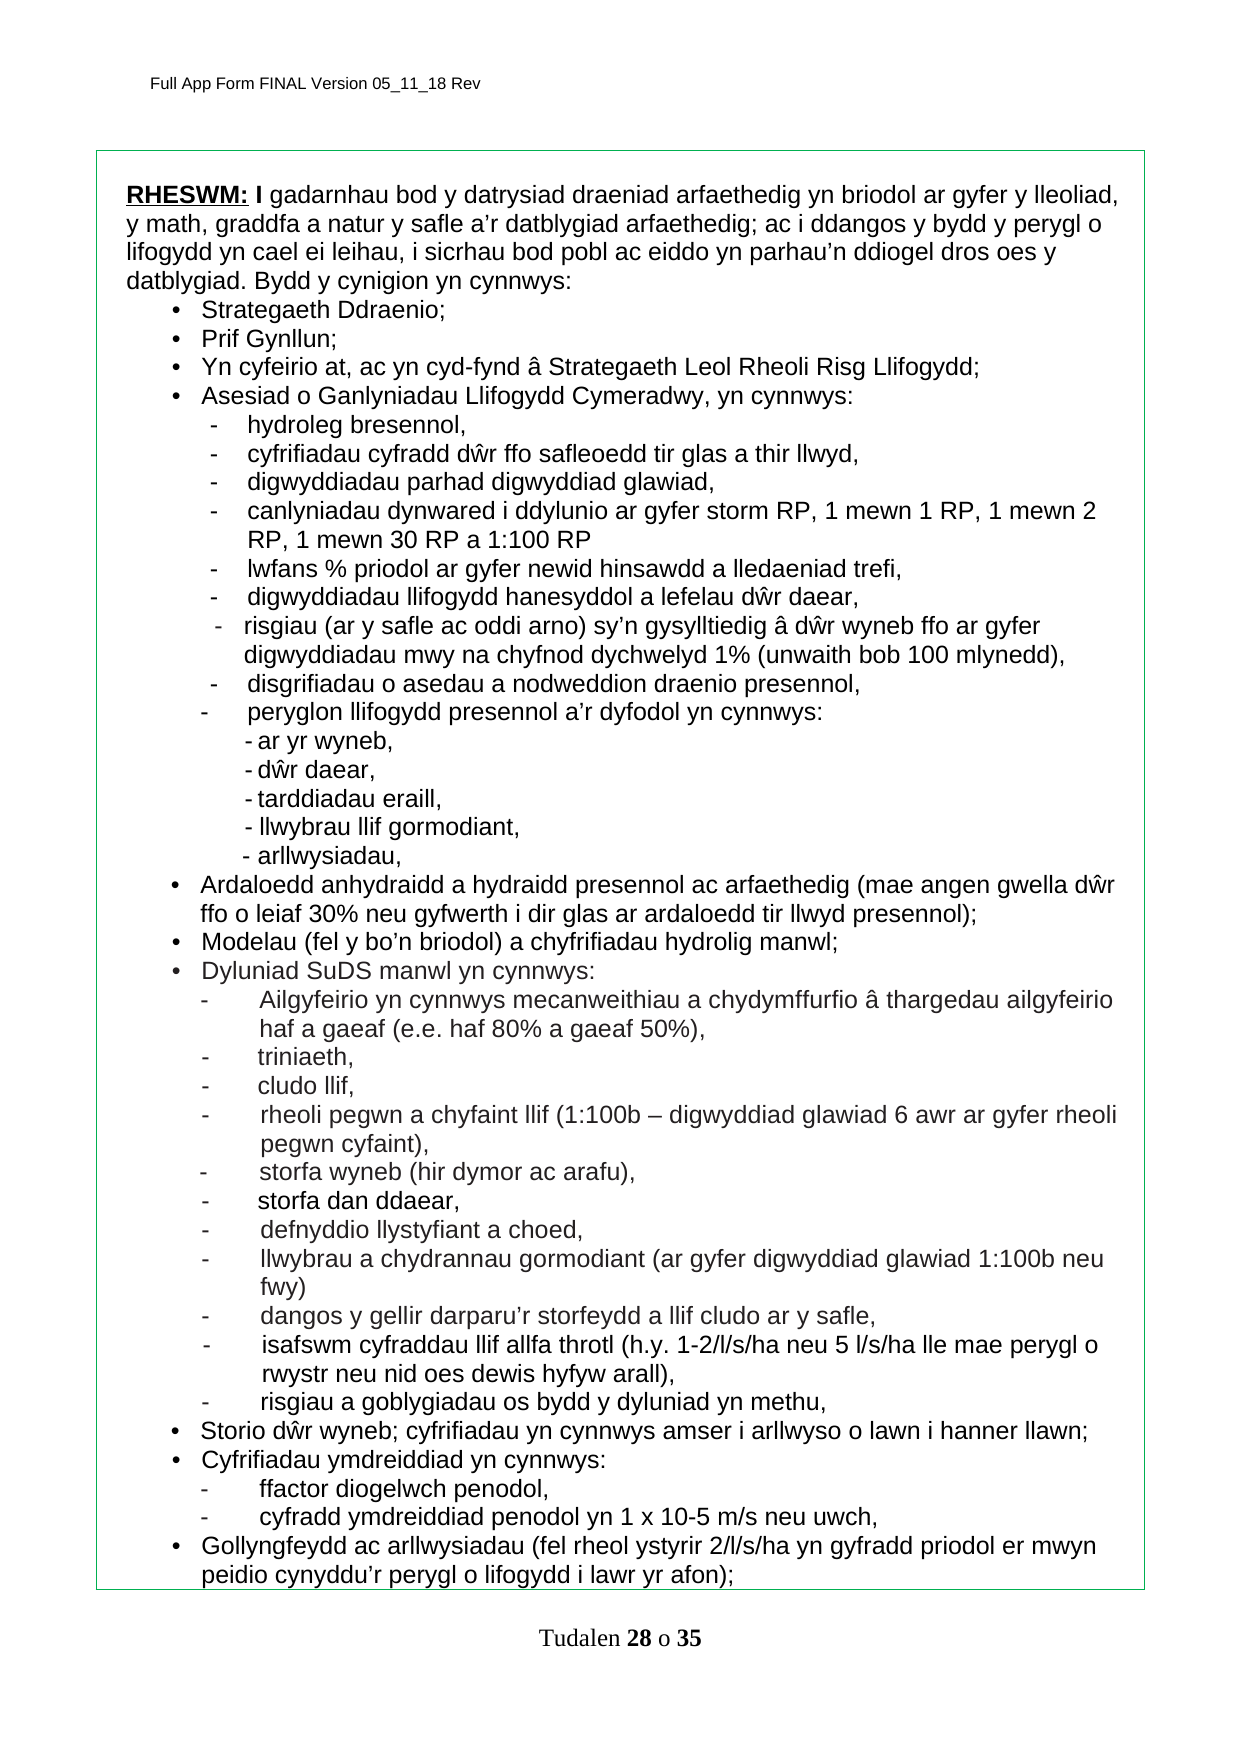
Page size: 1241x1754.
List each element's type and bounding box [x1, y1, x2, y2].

table_cell [97, 151, 1144, 1588]
